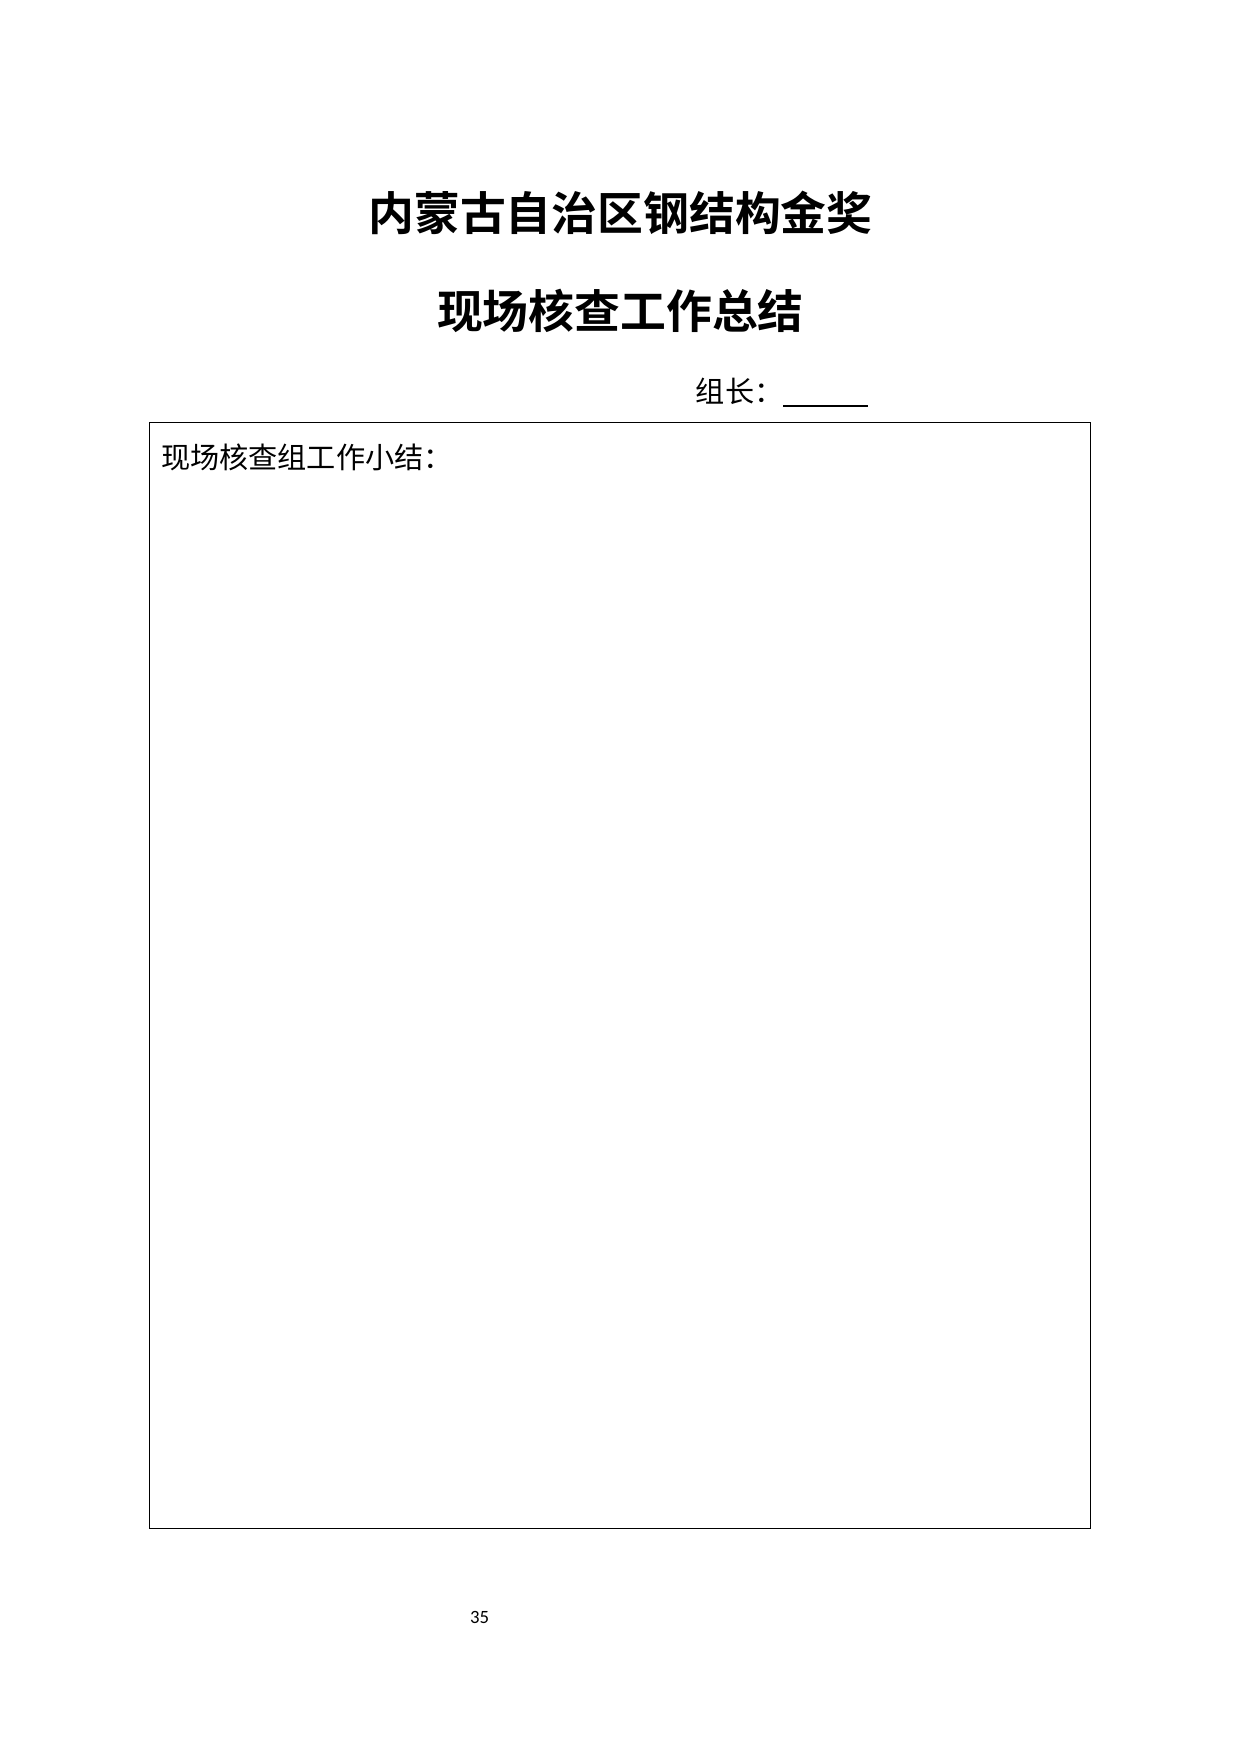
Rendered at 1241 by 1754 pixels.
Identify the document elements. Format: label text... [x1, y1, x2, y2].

text 现场核查工作总结 [187, 259, 1053, 357]
table_header 现场核查组工作小结： [150, 423, 1090, 1528]
text 组长： [187, 357, 1053, 422]
text 内蒙古自治区钢结构金奖 [187, 162, 1053, 259]
